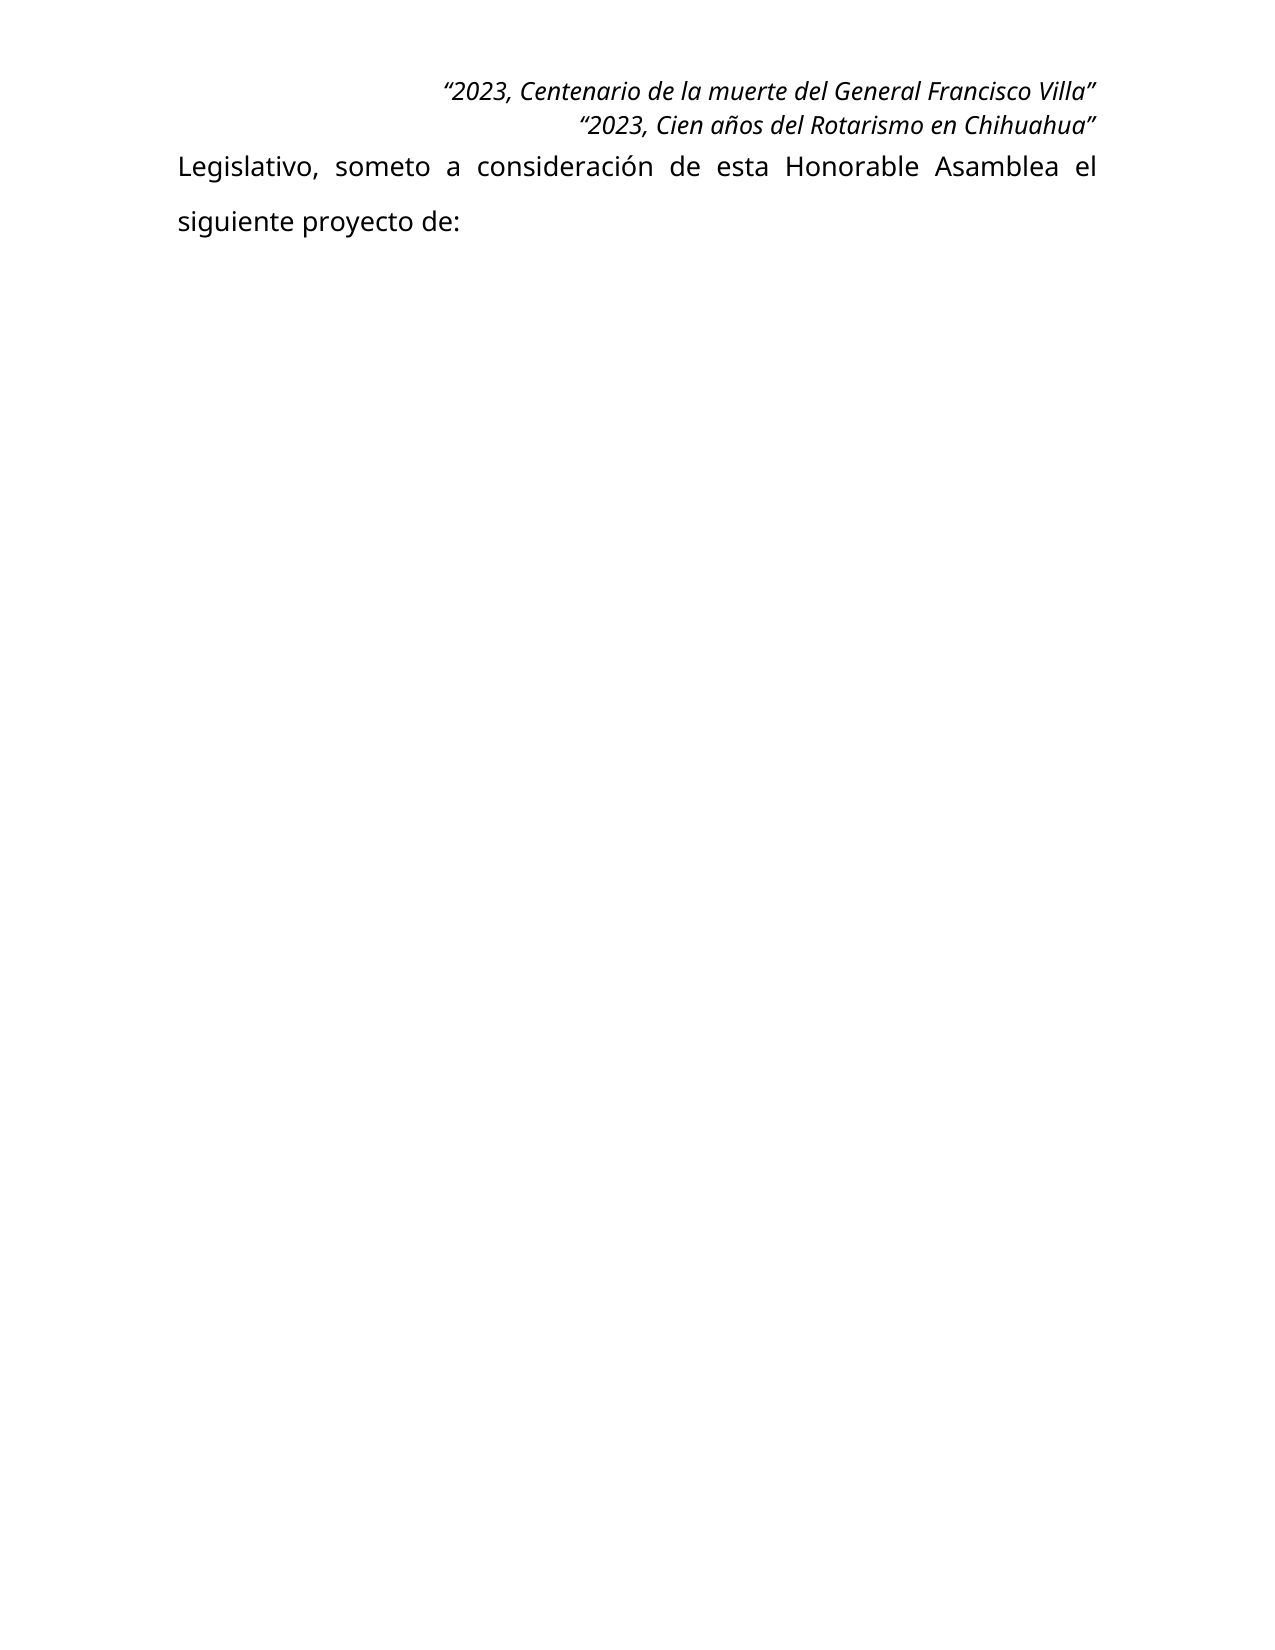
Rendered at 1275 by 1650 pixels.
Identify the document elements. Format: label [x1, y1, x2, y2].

text [177, 184, 1098, 240]
